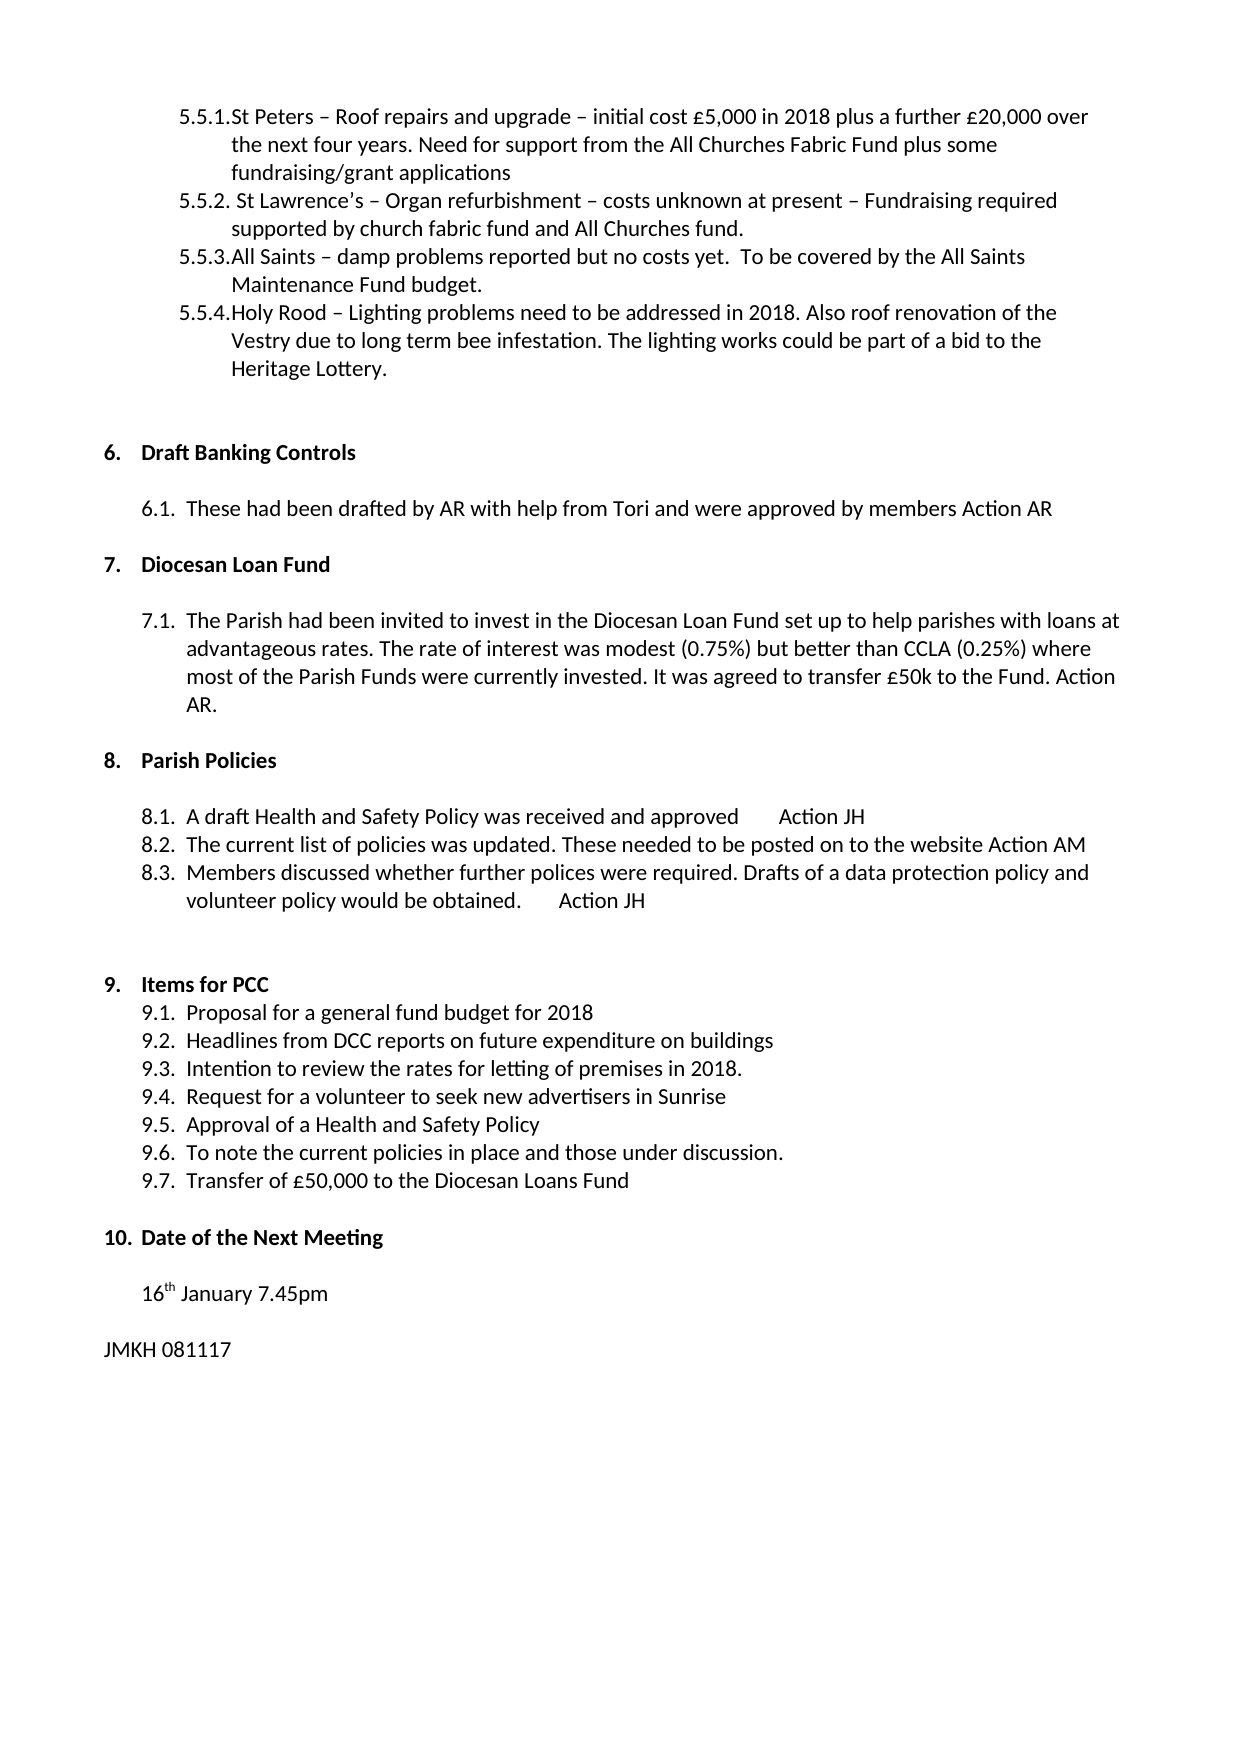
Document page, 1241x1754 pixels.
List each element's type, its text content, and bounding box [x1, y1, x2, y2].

list A draft Health and Safety Policy was received and approved Action JH [141, 802, 1122, 830]
list Holy Rood – Lighting problems need to be addressed in 2018. Also roof renovation of the Vestry due to long term bee infestation. The lighting works could be part of a bid to the Heritage Lottery. [178, 298, 1122, 382]
list These had been drafted by AR with help from Tori and were approved by members Action AR [141, 494, 1122, 522]
list Request for a volunteer to seek new advertisers in Sunrise [141, 1082, 1122, 1111]
list St Lawrence’s – Organ refurbishment – costs unknown at present – Fundraising required supported by church fabric fund and All Churches fund. [178, 186, 1122, 242]
list Members discussed whether further polices were required. Drafts of a data protection policy and volunteer policy would be obtained. Action JH [141, 858, 1122, 914]
list To note the current policies in place and those under discussion. [141, 1138, 1122, 1167]
list Approval of a Health and Safety Policy [141, 1111, 1122, 1138]
list Transfer of £50,000 to the Diocesan Loans Fund [141, 1167, 1122, 1194]
list Proposal for a general fund budget for 2018 [141, 998, 1122, 1026]
list Date of the Next Meeting [103, 1223, 1122, 1251]
list Draft Banking Controls [103, 438, 1122, 466]
list All Saints – damp problems reported but no costs yet. To be covered by the All Saints Maintenance Fund budget. [178, 242, 1122, 298]
list Diocesan Loan Fund [103, 550, 1122, 578]
list Parish Policies [103, 746, 1122, 774]
list Items for PCC [103, 970, 1122, 998]
list The current list of policies was updated. These needed to be posted on to the website Action AM [141, 830, 1122, 858]
text 16th January 7.45pm [103, 1279, 1122, 1307]
list St Peters – Roof repairs and upgrade – initial cost £5,000 in 2018 plus a further £20,000 over the next four years. Need for support from the All Churches Fabric Fund plus some fundraising/grant applications [178, 102, 1122, 186]
text JMKH 081117 [103, 1335, 1122, 1363]
list Intention to review the rates for letting of premises in 2018. [141, 1054, 1122, 1082]
list The Parish had been invited to invest in the Diocesan Loan Fund set up to help parishes with loans at advantageous rates. The rate of interest was modest (0.75%) but better than CCLA (0.25%) where most of the Parish Funds were currently invested. It was agreed to transfer £50k to the Fund. Action AR. [141, 606, 1122, 718]
list Headlines from DCC reports on future expenditure on buildings [141, 1026, 1122, 1054]
